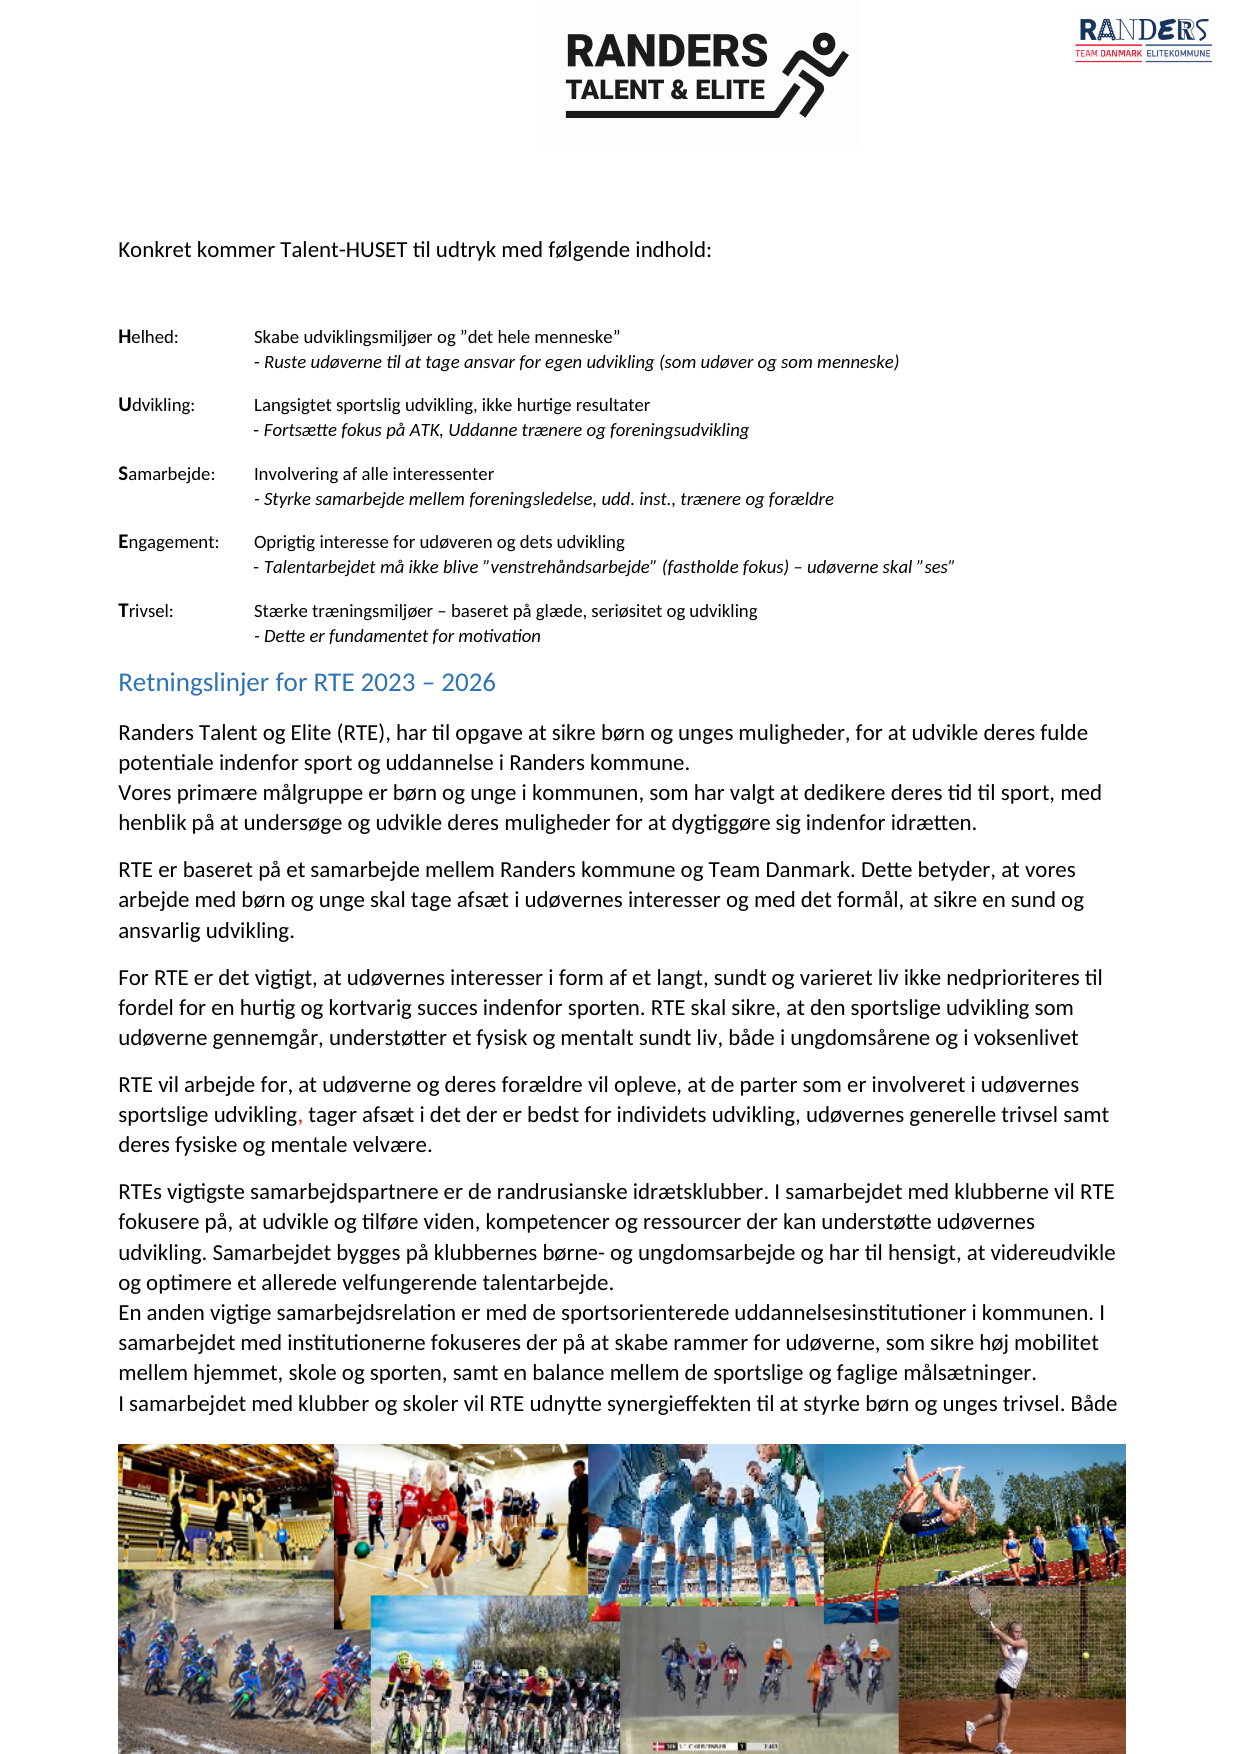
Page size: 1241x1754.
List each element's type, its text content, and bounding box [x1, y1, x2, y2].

text For RTE er det vigtigt, at udøvernes interesser i form af et langt, sundt og varieret liv ikke nedprioriteres til fordel for en hurtig og kortvarig succes indenfor sporten. RTE skal sikre, at den sportslige udvikling som udøverne gennemgår, understøtter et fysisk og mentalt sundt liv, både i ungdomsårene og i voksenlivet [118, 963, 1122, 1051]
text Engagement: Oprigtig interesse for udøveren og dets udvikling - Talentarbejdet må ikke blive ”venstrehåndsarbejde” (fastholde fokus) – udøverne skal ”ses” [118, 528, 1122, 579]
picture [1072, 8, 1216, 68]
text Konkret kommer Talent-HUSET til udtryk med følgende indhold: [118, 235, 1122, 263]
text Samarbejde: Involvering af alle interessenter - Styrke samarbejde mellem foreningsledelse, udd. inst., trænere og forældre [118, 460, 1122, 510]
text Retningslinjer for RTE 2023 – 2026 [118, 666, 1122, 699]
picture [540, 0, 861, 150]
text RTE er baseret på et samarbejde mellem Randers kommune og Team Danmark. Dette betyder, at vores arbejde med børn og unge skal tage afsæt i udøvernes interesser og med det formål, at sikre en sund og ansvarlig udvikling. [118, 855, 1122, 944]
text Trivsel: Stærke træningsmiljøer – baseret på glæde, seriøsitet og udvikling - Dette er fundamentet for motivation [118, 597, 1122, 647]
text Randers Talent og Elite (RTE), har til opgave at sikre børn og unges muligheder, for at udvikle deres fulde potentiale indenfor sport og uddannelse i Randers kommune. Vores primære målgruppe er børn og unge i kommunen, som har valgt at dedikere deres tid til sport, med henblik på at undersøge og udvikle deres muligheder for at dygtiggøre sig indenfor idrætten. [118, 718, 1122, 837]
text RTE vil arbejde for, at udøverne og deres forældre vil opleve, at de parter som er involveret i udøvernes sportslige udvikling, tager afsæt i det der er bedst for individets udvikling, udøvernes generelle trivsel samt deres fysiske og mentale velvære. [118, 1070, 1122, 1158]
picture [118, 1444, 1126, 1754]
text Udvikling: Langsigtet sportslig udvikling, ikke hurtige resultater - Fortsætte fokus på ATK, Uddanne trænere og foreningsudvikling [118, 391, 1122, 442]
text Helhed: Skabe udviklingsmiljøer og ”det hele menneske” - Ruste udøverne til at tage ansvar for egen udvikling (som udøver og som menneske) [118, 323, 1122, 373]
